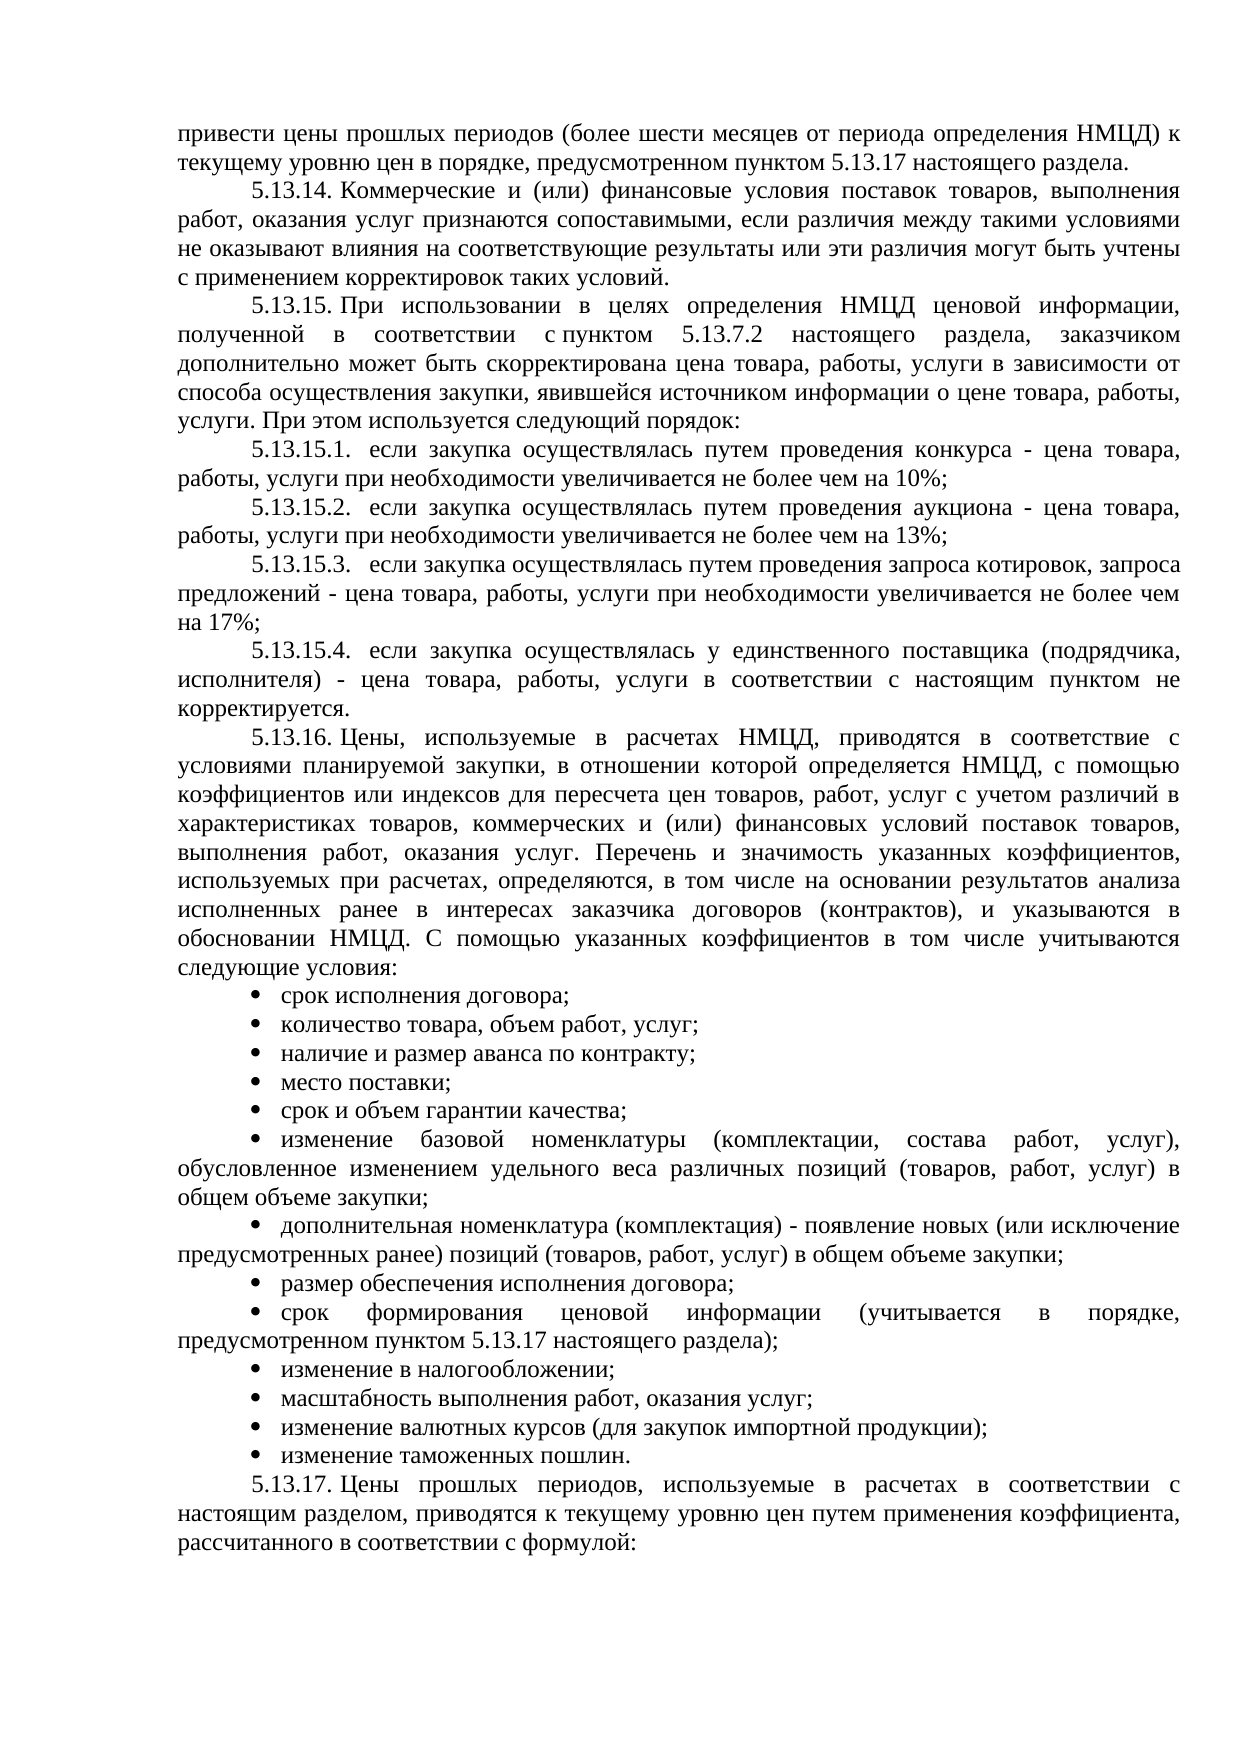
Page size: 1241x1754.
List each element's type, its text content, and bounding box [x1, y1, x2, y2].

list При использовании в целях определения НМЦД ценовой информации, полученной в соответствии с пунктом 5.13.7.2 настоящего раздела, заказчиком дополнительно может быть скорректирована цена товара, работы, услуги в зависимости от способа осуществления закупки, явившейся источником информации о цене товара, работы, услуги. При этом используется следующий порядок: [177, 291, 1181, 434]
list если закупка осуществлялась путем проведения запроса котировок, запроса предложений - цена товара, работы, услуги при необходимости увеличивается не более чем на 17%; [177, 549, 1181, 636]
list дополнительная номенклатура (комплектация) - появление новых (или исключение предусмотренных ранее) позиций (товаров, работ, услуг) в общем объеме закупки; [177, 1211, 1181, 1268]
list если закупка осуществлялась путем проведения аукциона - цена товара, работы, услуги при необходимости увеличивается не более чем на 13%; [177, 492, 1181, 549]
list изменение базовой номенклатуры (комплектации, состава работ, услуг), обусловленное изменением удельного веса различных позиций (товаров, работ, услуг) в общем объеме закупки; [177, 1124, 1181, 1211]
list размер обеспечения исполнения договора; [177, 1268, 1181, 1297]
list Цены, используемые в расчетах НМЦД, приводятся в соответствие с условиями планируемой закупки, в отношении которой определяется НМЦД, с помощью коэффициентов или индексов для пересчета цен товаров, работ, услуг с учетом различий в характеристиках товаров, коммерческих и (или) финансовых условий поставок товаров, выполнения работ, оказания услуг. Перечень и значимость указанных коэффициентов, используемых при расчетах, определяются, в том числе на основании результатов анализа исполненных ранее в интересах заказчика договоров (контрактов), и указываются в обосновании НМЦД. С помощью указанных коэффициентов в том числе учитываются следующие условия: [177, 722, 1181, 981]
list количество товара, объем работ, услуг; [177, 1009, 1181, 1038]
list Коммерческие и (или) финансовые условия поставок товаров, выполнения работ, оказания услуг признаются сопоставимыми, если различия между такими условиями не оказывают влияния на соответствующие результаты или эти различия могут быть учтены с применением корректировок таких условий. [177, 176, 1181, 291]
list изменение в налогообложении; [177, 1354, 1181, 1383]
list изменение валютных курсов (для закупок импортной продукции); [177, 1412, 1181, 1441]
list место поставки; [177, 1067, 1181, 1096]
list срок формирования ценовой информации (учитывается в порядке, предусмотренном пунктом 5.13.17 настоящего раздела); [177, 1297, 1181, 1354]
list если закупка осуществлялась у единственного поставщика (подрядчика, исполнителя) - цена товара, работы, услуги в соответствии с настоящим пунктом не корректируется. [177, 636, 1181, 722]
list Цены прошлых периодов, используемые в расчетах в соответствии с настоящим разделом, приводятся к текущему уровню цен путем применения коэффициента, рассчитанного в соответствии с формулой: [177, 1469, 1181, 1556]
list изменение таможенных пошлин. [177, 1441, 1181, 1469]
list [177, 118, 1181, 176]
list срок и объем гарантии качества; [177, 1096, 1181, 1124]
list наличие и размер аванса по контракту; [177, 1038, 1181, 1067]
list если закупка осуществлялась путем проведения конкурса - цена товара, работы, услуги при необходимости увеличивается не более чем на 10%; [177, 434, 1181, 492]
list масштабность выполнения работ, оказания услуг; [177, 1383, 1181, 1412]
list срок исполнения договора; [177, 981, 1181, 1009]
